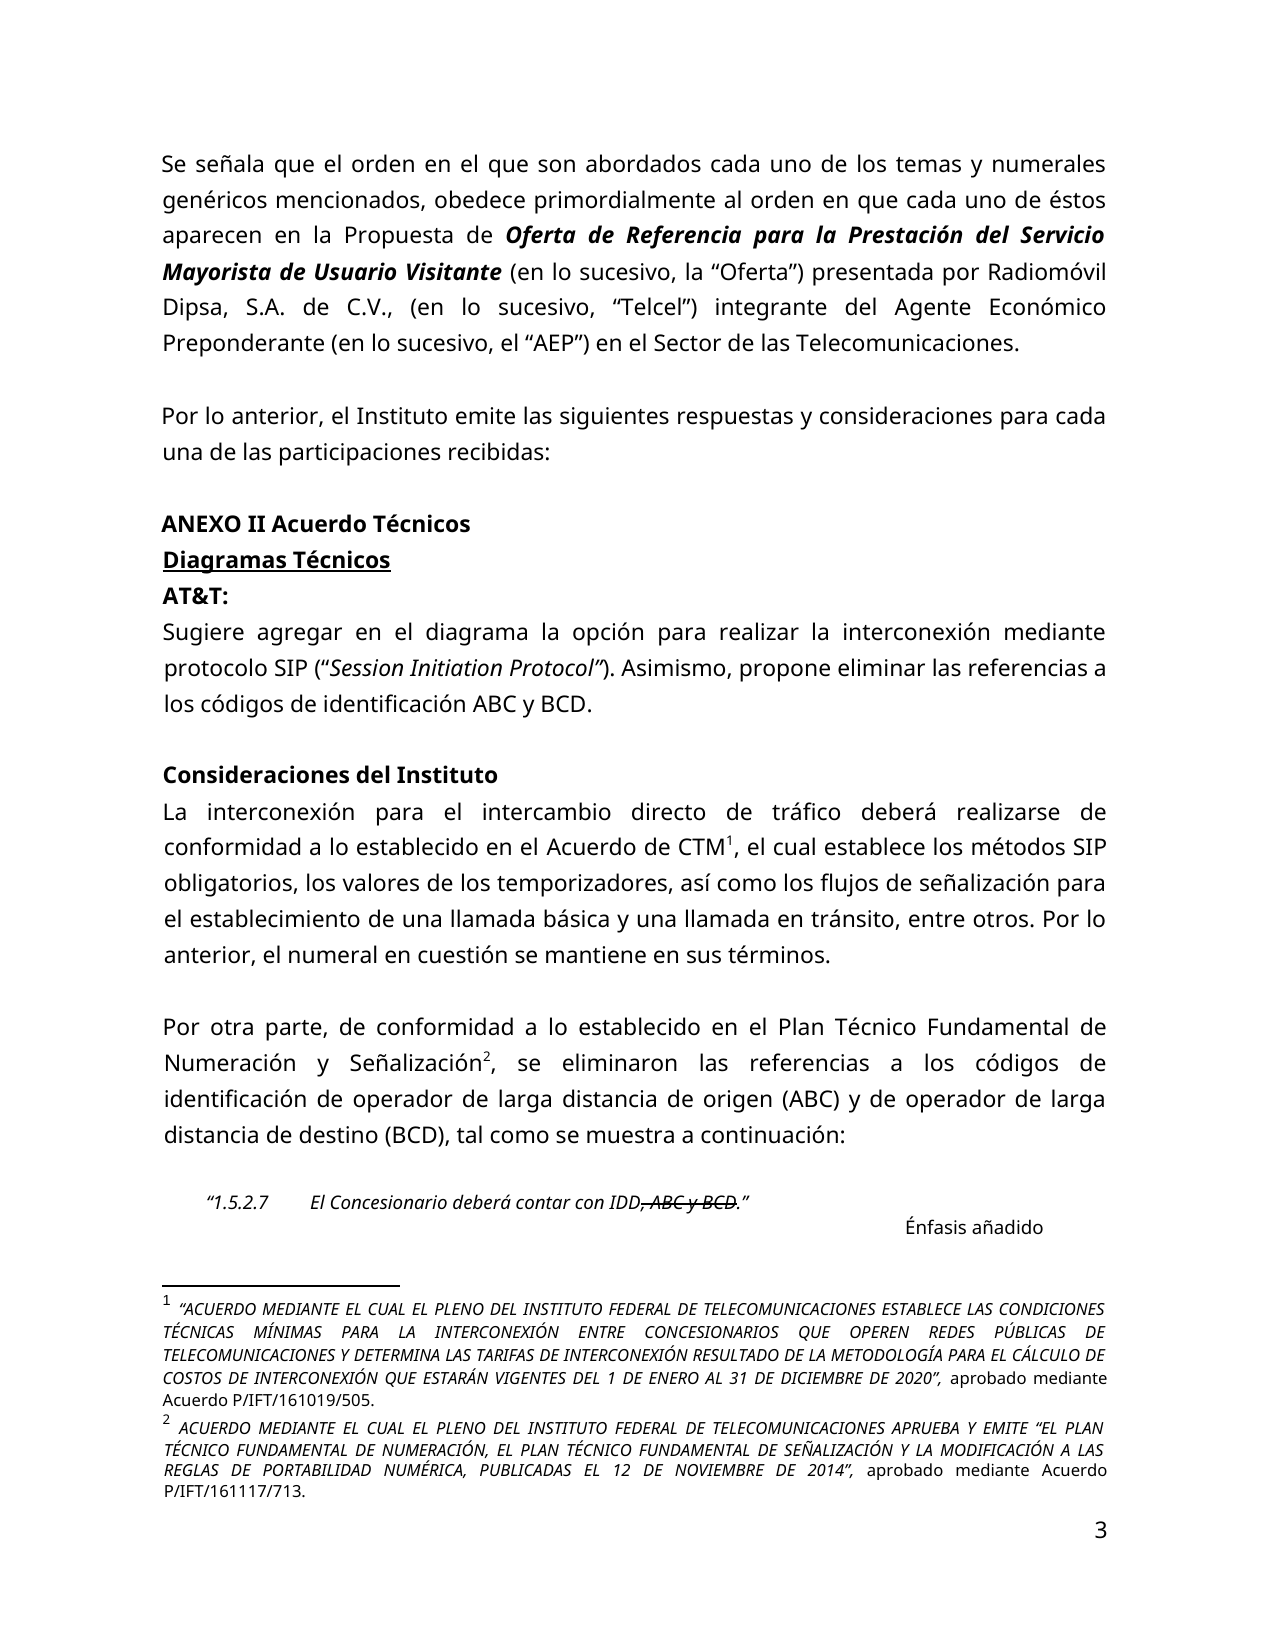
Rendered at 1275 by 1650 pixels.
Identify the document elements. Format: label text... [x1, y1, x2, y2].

text Por otra parte, de conformidad a lo establecido en el Plan Técnico Fundamental de Numeración y Señalización, se eliminaron las referencias a los códigos de identificación de operador de larga distancia de origen (ABC) y de operador de larga distancia de destino (BCD), tal como se muestra a continuación: [162, 1011, 1107, 1150]
text Se señala que el orden en el que son abordados cada uno de los temas y numerales genéricos mencionados, obedece primordialmente al orden en que cada uno de éstos aparecen en la Propuesta de Oferta de Referencia para la Prestación del Servicio Mayorista de Usuario Visitante (en lo sucesivo, la “Oferta”) presentada por Radiomóvil Dipsa, S.A. de C.V., (en lo sucesivo, “Telcel”) integrante del Agente Económico Preponderante (en lo sucesivo, el “AEP”) en el Sector de las Telecomunicaciones. [161, 148, 1107, 358]
text “1.5.2.7 El Concesionario deberá contar con IDD, ABC y BCD.” [206, 1191, 1107, 1214]
text Énfasis añadido [221, 1214, 1043, 1240]
text La interconexión para el intercambio directo de tráfico deberá realizarse de conformidad a lo establecido en el Acuerdo de CTM, el cual establece los métodos SIP obligatorios, los valores de los temporizadores, así como los flujos de señalización para el establecimiento de una llamada básica y una llamada en tránsito, entre otros. Por lo anterior, el numeral en cuestión se mantiene en sus términos. [162, 795, 1107, 970]
text Sugiere agregar en el diagrama la opción para realizar la interconexión mediante protocolo SIP (“Session Initiation Protocol”). Asimismo, propone eliminar las referencias a los códigos de identificación ABC y BCD. [162, 616, 1107, 719]
text Diagramas Técnicos [162, 544, 1107, 575]
text AT&T: [162, 580, 1107, 611]
text Consideraciones del Instituto [162, 759, 1107, 791]
text Por lo anterior, el Instituto emite las siguientes respuestas y consideraciones para cada una de las participaciones recibidas: [161, 400, 1107, 467]
text ANEXO II Acuerdo Técnicos [161, 508, 1102, 539]
